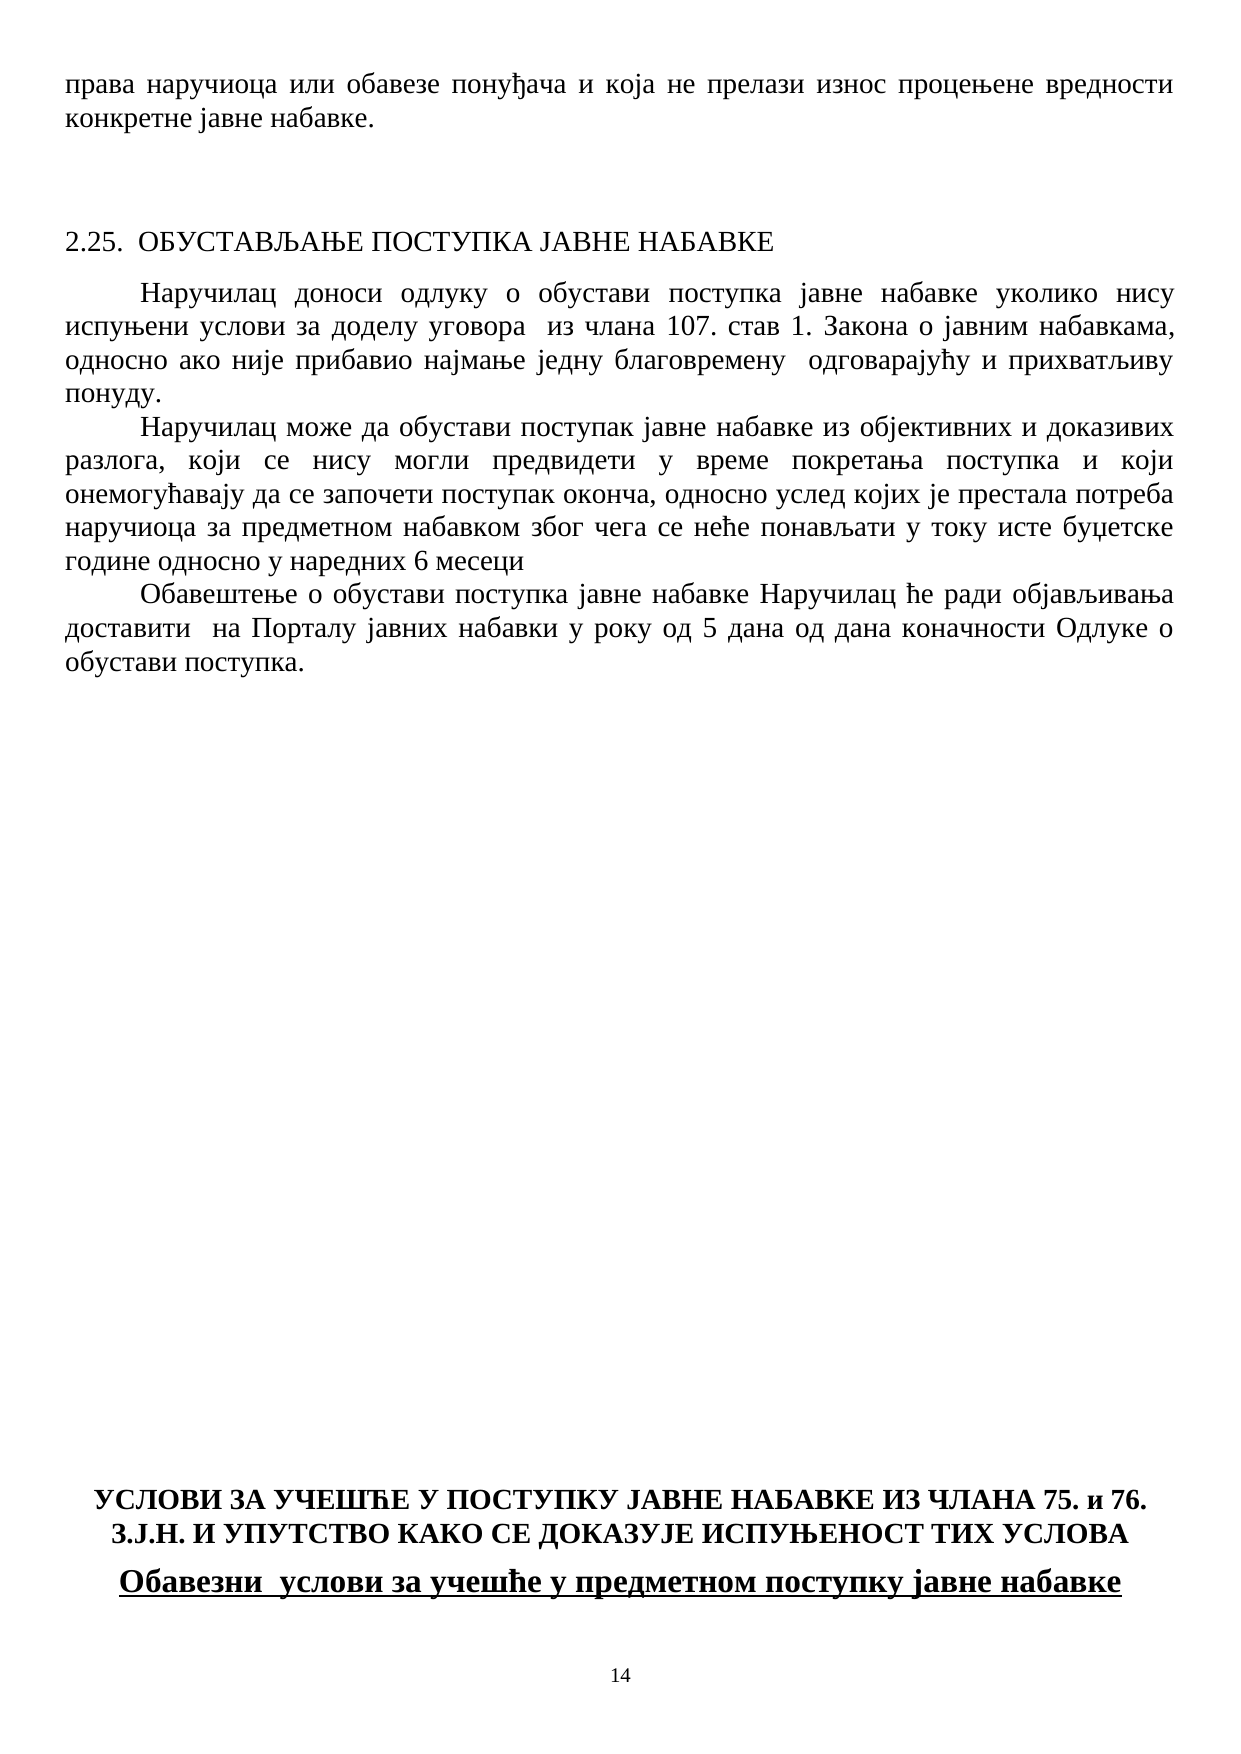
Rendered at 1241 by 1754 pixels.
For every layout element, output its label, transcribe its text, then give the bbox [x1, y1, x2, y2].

text Обавештење о обустави поступка јавне набавке Наручилац ће ради објављивања доставити на Порталу јавних набавки у року од 5 дана од дана коначности Одлуке о обустави поступка. [65, 577, 1175, 677]
text 2.25. ОБУСТАВЉАЊЕ ПОСТУПКА ЈАВНЕ НАБАВКЕ [65, 224, 1175, 258]
text Наручилац може да обустави поступак јавне набавке из објективних и доказивих разлога, који се нису могли предвидети у време покретања поступка и који онемогућавају да се започети поступак оконча, односно услед којих је престала потреба наручиоца за предметном набавком због чега се неће понављати у току исте буџетске године односно у наредних 6 месеци [65, 409, 1175, 577]
text Oбавезни услови за учешће у предметном поступку јавне набавке [65, 1562, 1175, 1600]
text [65, 66, 1175, 133]
text УСЛОВИ ЗА УЧЕШЋЕ У ПОСТУПКУ ЈАВНЕ НАБАВКЕ ИЗ ЧЛАНА 75. и 76. З.Ј.Н. И УПУТСТВО КАКО СЕ ДОКАЗУЈЕ ИСПУЊЕНОСТ ТИХ УСЛОВА [65, 1482, 1175, 1549]
text Наручилац доноси одлуку о обустави поступка јавне набавке уколико нису испуњени услови за доделу уговора из члана 107. став 1. Закона о јавним набавкама, односно ако није прибавио најмање једну благовремену одговарајућу и прихватљиву понуду. [65, 275, 1175, 409]
